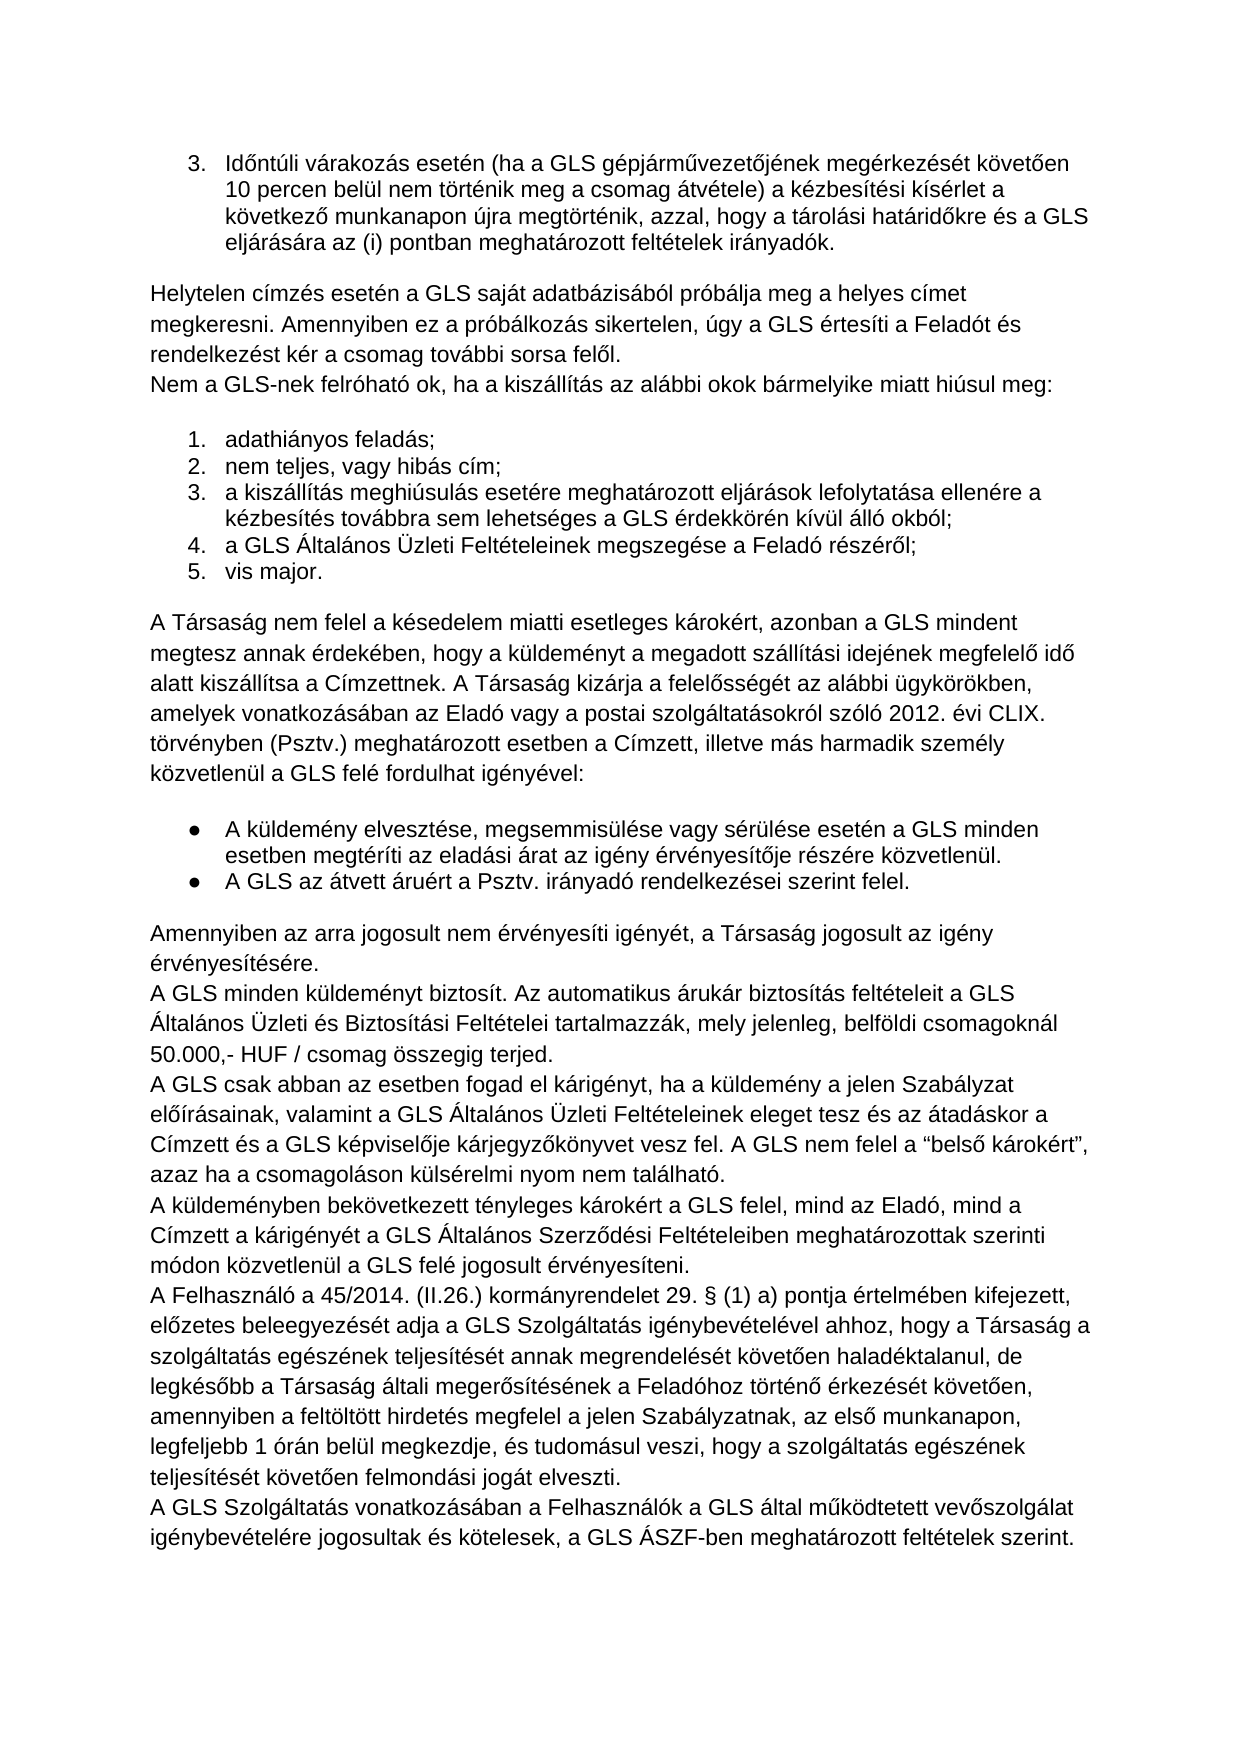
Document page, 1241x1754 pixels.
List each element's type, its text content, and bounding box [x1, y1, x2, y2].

text A Felhasználó a 45/2014. (II.26.) kormányrendelet 29. § (1) a) pontja értelmében kifejezett, előzetes beleegyezését adja a GLS Szolgáltatás igénybevételével ahhoz, hogy a Társaság a szolgáltatás egészének teljesítését annak megrendelését követően haladéktalanul, de legkésőbb a Társaság általi megerősítésének a Feladóhoz történő érkezését követően, amennyiben a feltöltött hirdetés megfelel a jelen Szabályzatnak, az első munkanapon, legfeljebb 1 órán belül megkezdje, és tudomásul veszi, hogy a szolgáltatás egészének teljesítését követően felmondási jogát elveszti. [150, 1282, 1090, 1490]
text A küldeményben bekövetkezett tényleges károkért a GLS felel, mind az Eladó, mind a Címzett a kárigényét a GLS Általános Szerződési Feltételeiben meghatározottak szerinti módon közvetlenül a GLS felé jogosult érvényesíteni. [150, 1192, 1090, 1278]
text Amennyiben az arra jogosult nem érvényesíti igényét, a Társaság jogosult az igény érvényesítésére. [150, 920, 1090, 976]
list Időntúli várakozás esetén (ha a GLS gépjárművezetőjének megérkezését követően 10 percen belül nem történik meg a csomag átvétele) a kézbesítési kísérlet a következő munkanapon újra megtörténik, azzal, hogy a tárolási határidőkre és a GLS eljárására az (i) pontban meghatározott feltételek irányadók. [187, 150, 1090, 255]
text A GLS Szolgáltatás vonatkozásában a Felhasználók a GLS által működtetett vevőszolgálat igénybevételére jogosultak és kötelesek, a GLS ÁSZF-ben meghatározott feltételek szerint. [150, 1494, 1090, 1550]
text A Társaság nem felel a késedelem miatti esetleges károkért, azonban a GLS mindent megtesz annak érdekében, hogy a küldeményt a megadott szállítási idejének megfelelő idő alatt kiszállítsa a Címzettnek. A Társaság kizárja a felelősségét az alábbi ügykörökben, amelyek vonatkozásában az Eladó vagy a postai szolgáltatásokról szóló 2012. évi CLIX. törvényben (Psztv.) meghatározott esetben a Címzett, illetve más harmadik személy közvetlenül a GLS felé fordulhat igényével: [150, 609, 1090, 787]
list adathiányos feladás; [187, 426, 1090, 453]
text Nem a GLS-nek felróható ok, ha a kiszállítás az alábbi okok bármelyike miatt hiúsul meg: [150, 371, 1090, 397]
text Helytelen címzés esetén a GLS saját adatbázisából próbálja meg a helyes címet megkeresni. Amennyiben ez a próbálkozás sikertelen, úgy a GLS értesíti a Feladót és rendelkezést kér a csomag további sorsa felől. [150, 280, 1090, 367]
list A GLS az átvett áruért a Psztv. irányadó rendelkezései szerint felel. [187, 868, 1090, 895]
list vis major. [187, 558, 1090, 584]
text A GLS csak abban az esetben fogad el kárigényt, ha a küldemény a jelen Szabályzat előírásainak, valamint a GLS Általános Üzleti Feltételeinek eleget tesz és az átadáskor a Címzett és a GLS képviselője kárjegyzőkönyvet vesz fel. A GLS nem felel a “belső károkért”, azaz ha a csomagoláson külsérelmi nyom nem található. [150, 1071, 1090, 1188]
text A GLS minden küldeményt biztosít. Az automatikus árukár biztosítás feltételeit a GLS Általános Üzleti és Biztosítási Feltételei tartalmazzák, mely jelenleg, belföldi csomagoknál 50.000,- HUF / csomag összegig terjed. [150, 980, 1090, 1067]
list a GLS Általános Üzleti Feltételeinek megszegése a Feladó részéről; [187, 532, 1090, 558]
list a kiszállítás meghiúsulás esetére meghatározott eljárások lefolytatása ellenére a kézbesítés továbbra sem lehetséges a GLS érdekkörén kívül álló okból; [187, 479, 1090, 532]
list A küldemény elvesztése, megsemmisülése vagy sérülése esetén a GLS minden esetben megtéríti az eladási árat az igény érvényesítője részére közvetlenül. [187, 816, 1090, 868]
list nem teljes, vagy hibás cím; [187, 453, 1090, 479]
